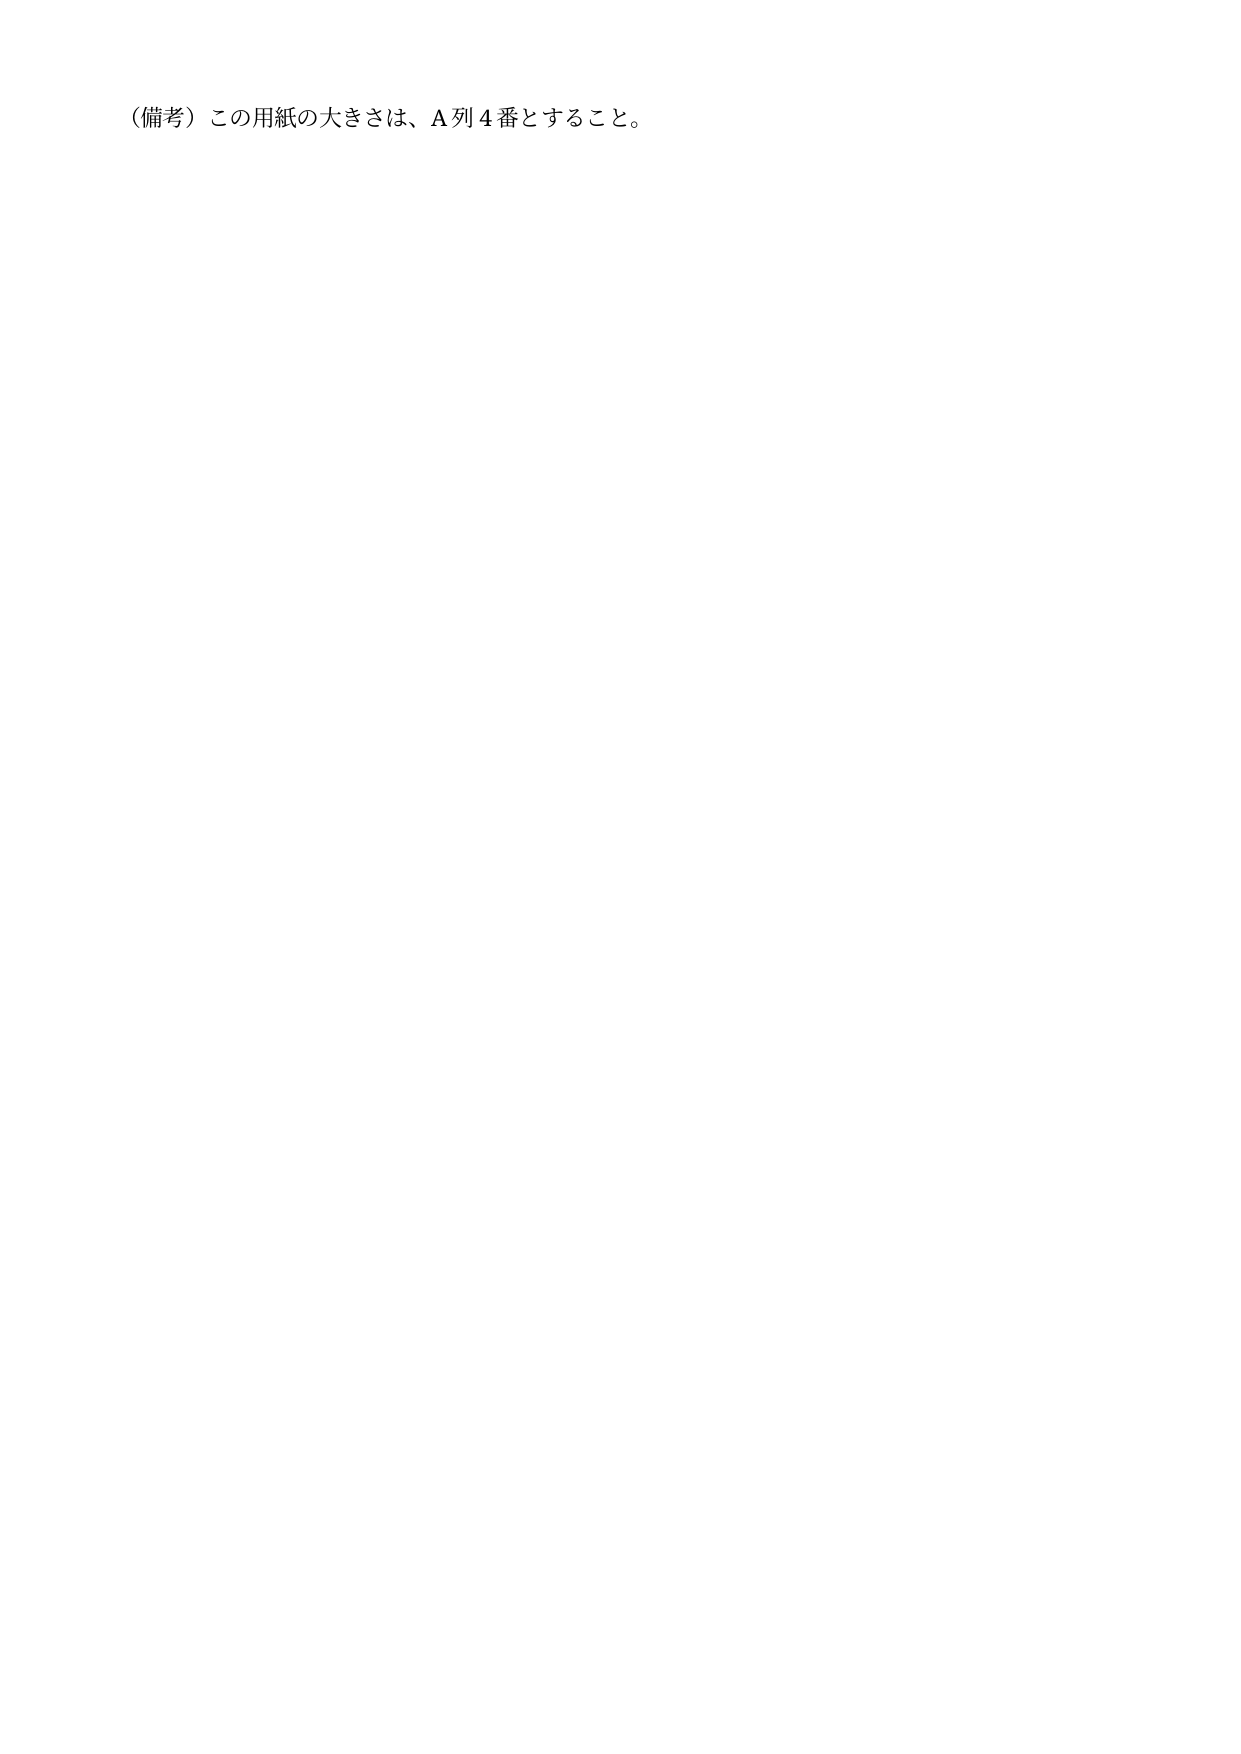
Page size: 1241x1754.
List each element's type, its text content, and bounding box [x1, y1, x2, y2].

text （備考）この用紙の大きさは、A列4番とすること。 [118, 100, 1122, 133]
